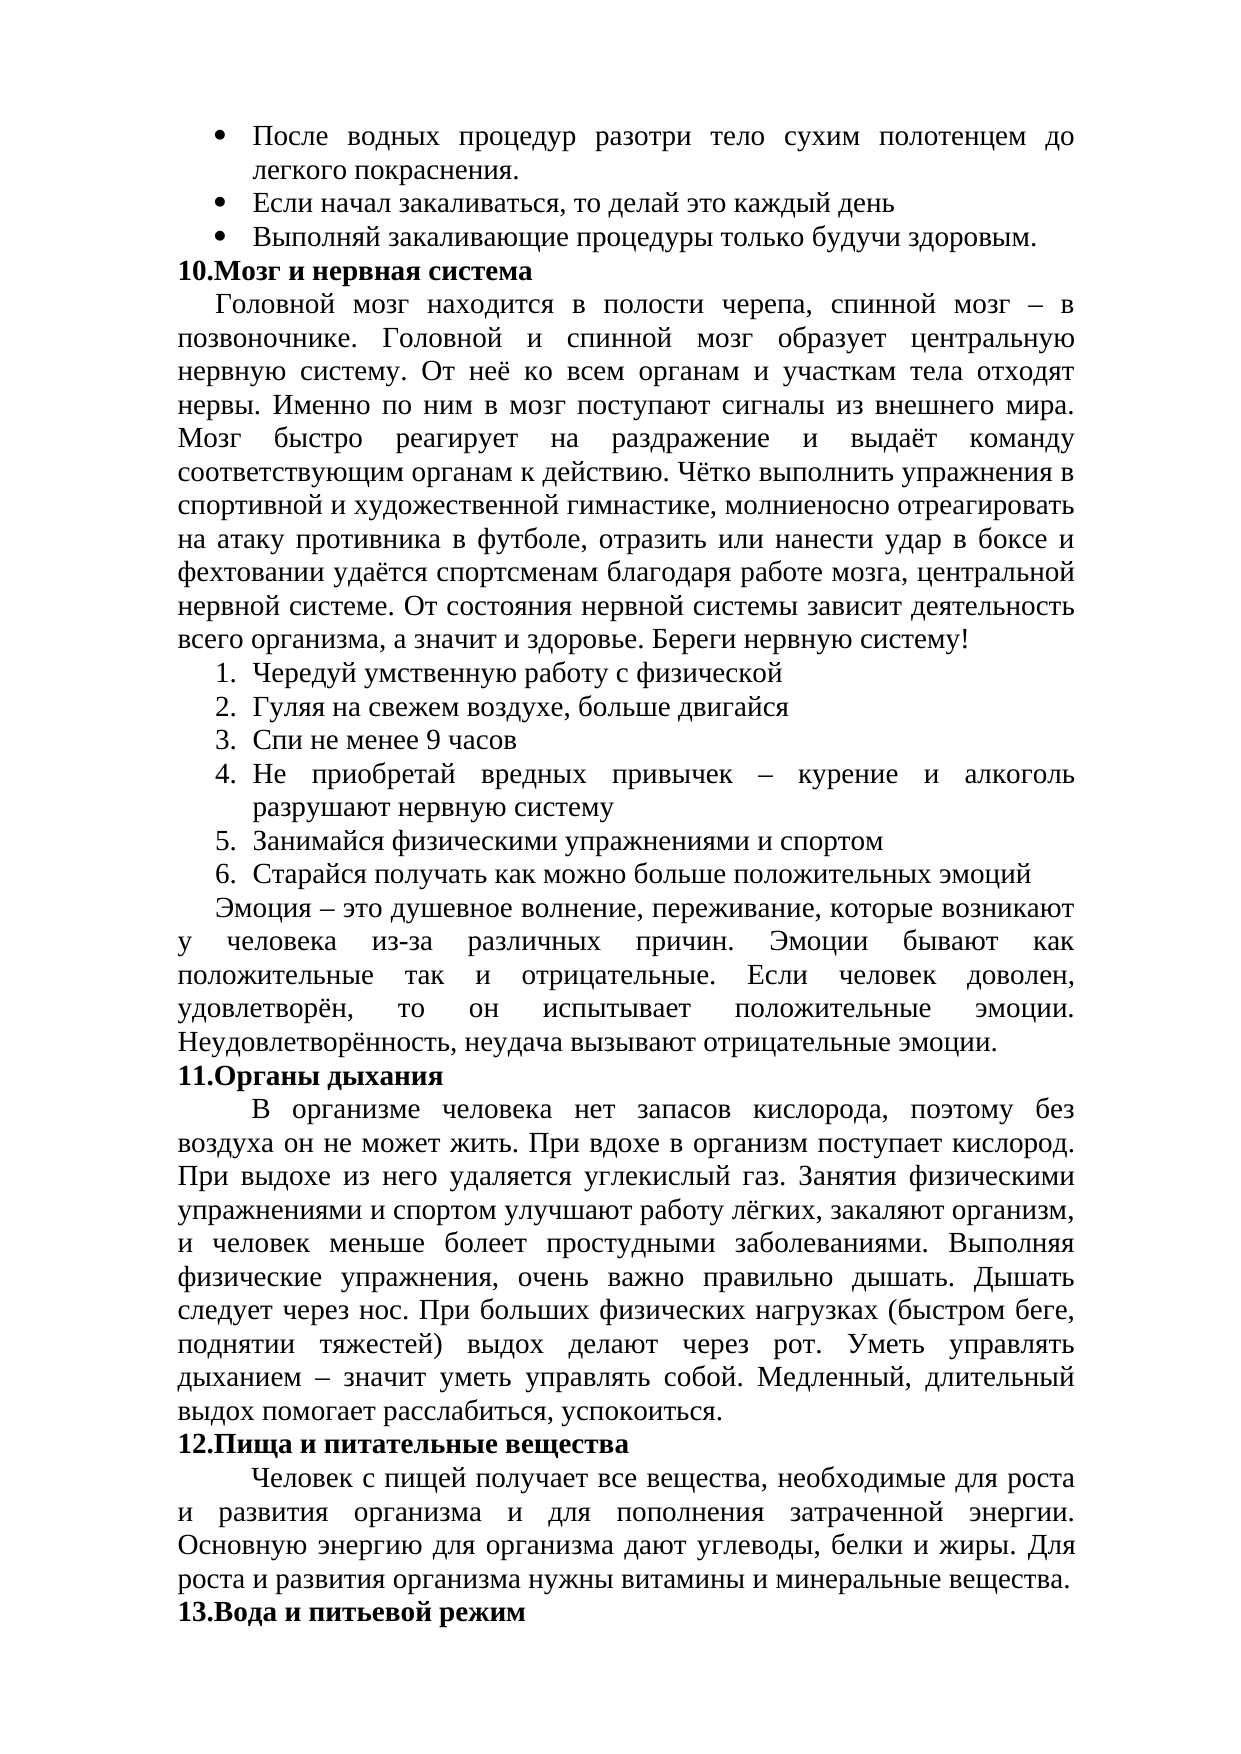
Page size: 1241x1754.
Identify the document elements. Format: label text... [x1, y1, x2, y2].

text 11.Органы дыхания [177, 1058, 1076, 1091]
list После водных процедур разотри тело сухим полотенцем до легкого покраснения. [215, 118, 1076, 185]
text 12.Пища и питательные вещества [177, 1427, 1076, 1460]
list Не приобретай вредных привычек – курение и алкоголь разрушают нервную систему [215, 756, 1076, 823]
text 13.Вода и питьевой режим [177, 1594, 1076, 1628]
list Если начал закаливаться, то делай это каждый день [215, 185, 1076, 219]
text В организме человека нет запасов кислорода, поэтому без воздуха он не может жить. При вдохе в организм поступает кислород. При выдохе из него удаляется углекислый газ. Занятия физическими упражнениями и спортом улучшают работу лёгких, закаляют организм, и человек меньше болеет простудными заболеваниями. Выполняя физические упражнения, очень важно правильно дышать. Дышать следует через нос. При больших физических нагрузках (быстром беге, поднятии тяжестей) выдох делают через рот. Уметь управлять дыханием – значит уметь управлять собой. Медленный, длительный выдох помогает расслабиться, успокоиться. [177, 1091, 1076, 1427]
list Занимайся физическими упражнениями и спортом [215, 823, 1076, 856]
list Чередуй умственную работу с физической [215, 655, 1076, 689]
text 10.Мозг и нервная система [177, 253, 1076, 286]
list Старайся получать как можно больше положительных эмоций [215, 856, 1076, 890]
list Гуляя на свежем воздухе, больше двигайся [215, 689, 1076, 722]
text Эмоция – это душевное волнение, переживание, которые возникают у человека из-за различных причин. Эмоции бывают как положительные так и отрицательные. Если человек доволен, удовлетворён, то он испытывает положительные эмоции. Неудовлетворённость, неудача вызывают отрицательные эмоции. [177, 890, 1076, 1058]
list Выполняй закаливающие процедуры только будучи здоровым. [215, 219, 1076, 253]
text Головной мозг находится в полости черепа, спинной мозг – в позвоночнике. Головной и спинной мозг образует центральную нервную систему. От неё ко всем органам и участкам тела отходят нервы. Именно по ним в мозг поступают сигналы из внешнего мира. Мозг быстро реагирует на раздражение и выдаёт команду соответствующим органам к действию. Чётко выполнить упражнения в спортивной и художественной гимнастике, молниеносно отреагировать на атаку противника в футболе, отразить или нанести удар в боксе и фехтовании удаётся спортсменам благодаря работе мозга, центральной нервной системе. От состояния нервной системы зависит деятельность всего организма, а значит и здоровье. Береги нервную систему! [177, 286, 1076, 655]
list Спи не менее 9 часов [215, 722, 1076, 756]
text Человек с пищей получает все вещества, необходимые для роста и развития организма и для пополнения затраченной энергии. Основную энергию для организма дают углеводы, белки и жиры. Для роста и развития организма нужны витамины и минеральные вещества. [177, 1460, 1076, 1594]
